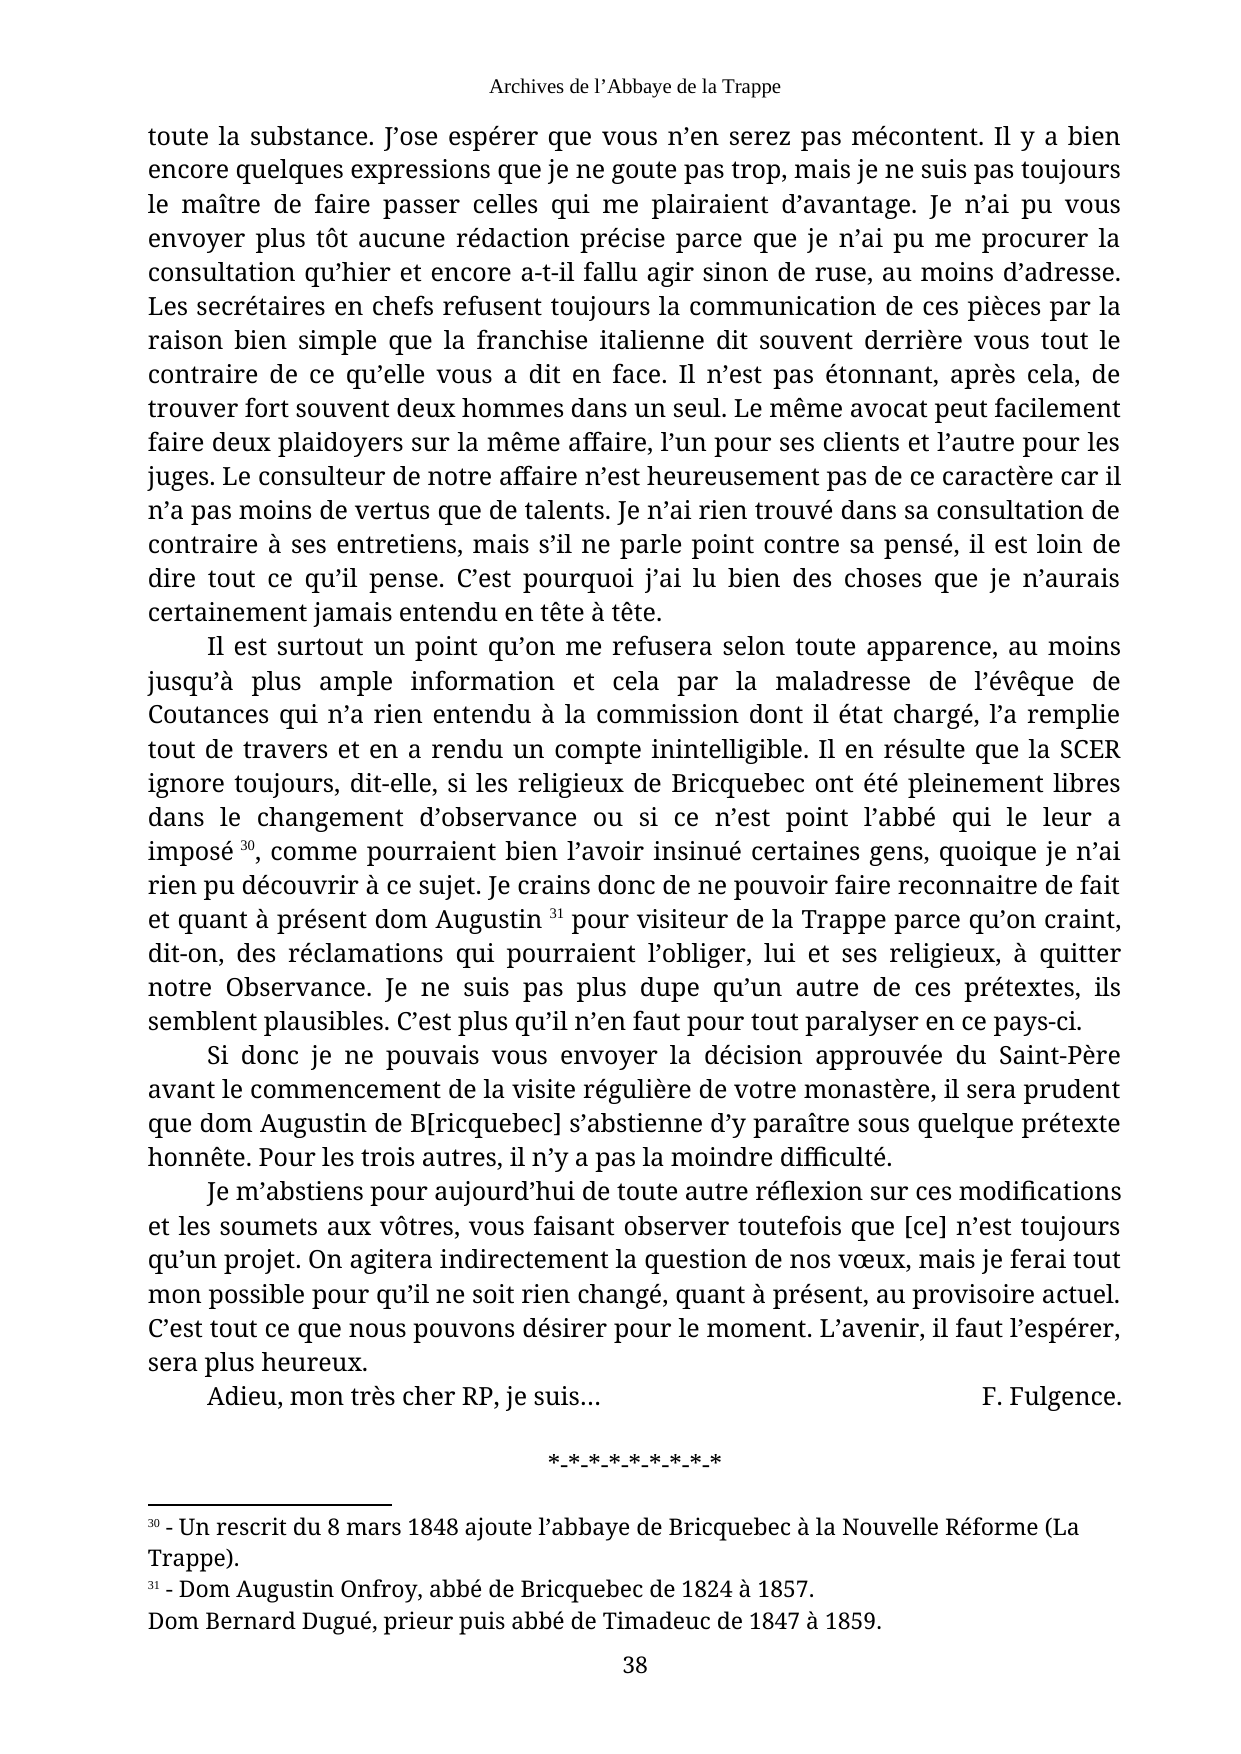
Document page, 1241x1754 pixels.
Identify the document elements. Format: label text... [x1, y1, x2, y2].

text Si donc je ne pouvais vous envoyer la décision approuvée du Saint-Père avant le commencement de la visite régulière de votre monastère, il sera prudent que dom Augustin de B[ricquebec] s’abstienne d’y paraître sous quelque prétexte honnête. Pour les trois autres, il n’y a pas la moindre difficulté. [148, 1038, 1122, 1174]
text Il est surtout un point qu’on me refusera selon toute apparence, au moins jusqu’à plus ample information et cela par la maladresse de l’évêque de Coutances qui n’a rien entendu à la commission dont il état chargé, l’a remplie tout de travers et en a rendu un compte inintelligible. Il en résulte que la SCER ignore toujours, dit-elle, si les religieux de Bricquebec ont été pleinement libres dans le changement d’observance ou si ce n’est point l’abbé qui le leur a imposé , comme pourraient bien l’avoir insinué certaines gens, quoique je n’ai rien pu découvrir à ce sujet. Je crains donc de ne pouvoir faire reconnaitre de fait et quant à présent dom Augustin pour visiteur de la Trappe parce qu’on craint, dit-on, des réclamations qui pourraient l’obliger, lui et ses religieux, à quitter notre Observance. Je ne suis pas plus dupe qu’un autre de ces prétextes, ils semblent plausibles. C’est plus qu’il n’en faut pour tout paralyser en ce pays-ci. [148, 629, 1122, 1038]
text Adieu, mon très cher RP, je suis… F. Fulgence. [148, 1378, 1122, 1412]
text *-*-*-*-*-*-*-*-* [148, 1447, 1122, 1481]
text Je m’abstiens pour aujourd’hui de toute autre réflexion sur ces modifications et les soumets aux vôtres, vous faisant observer toutefois que [ce] n’est toujours qu’un projet. On agitera indirectement la question de nos vœux, mais je ferai tout mon possible pour qu’il ne soit rien changé, quant à présent, au provisoire actuel. C’est tout ce que nous pouvons désirer pour le moment. L’avenir, il faut l’espérer, sera plus heureux. [148, 1174, 1122, 1378]
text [148, 118, 1122, 629]
